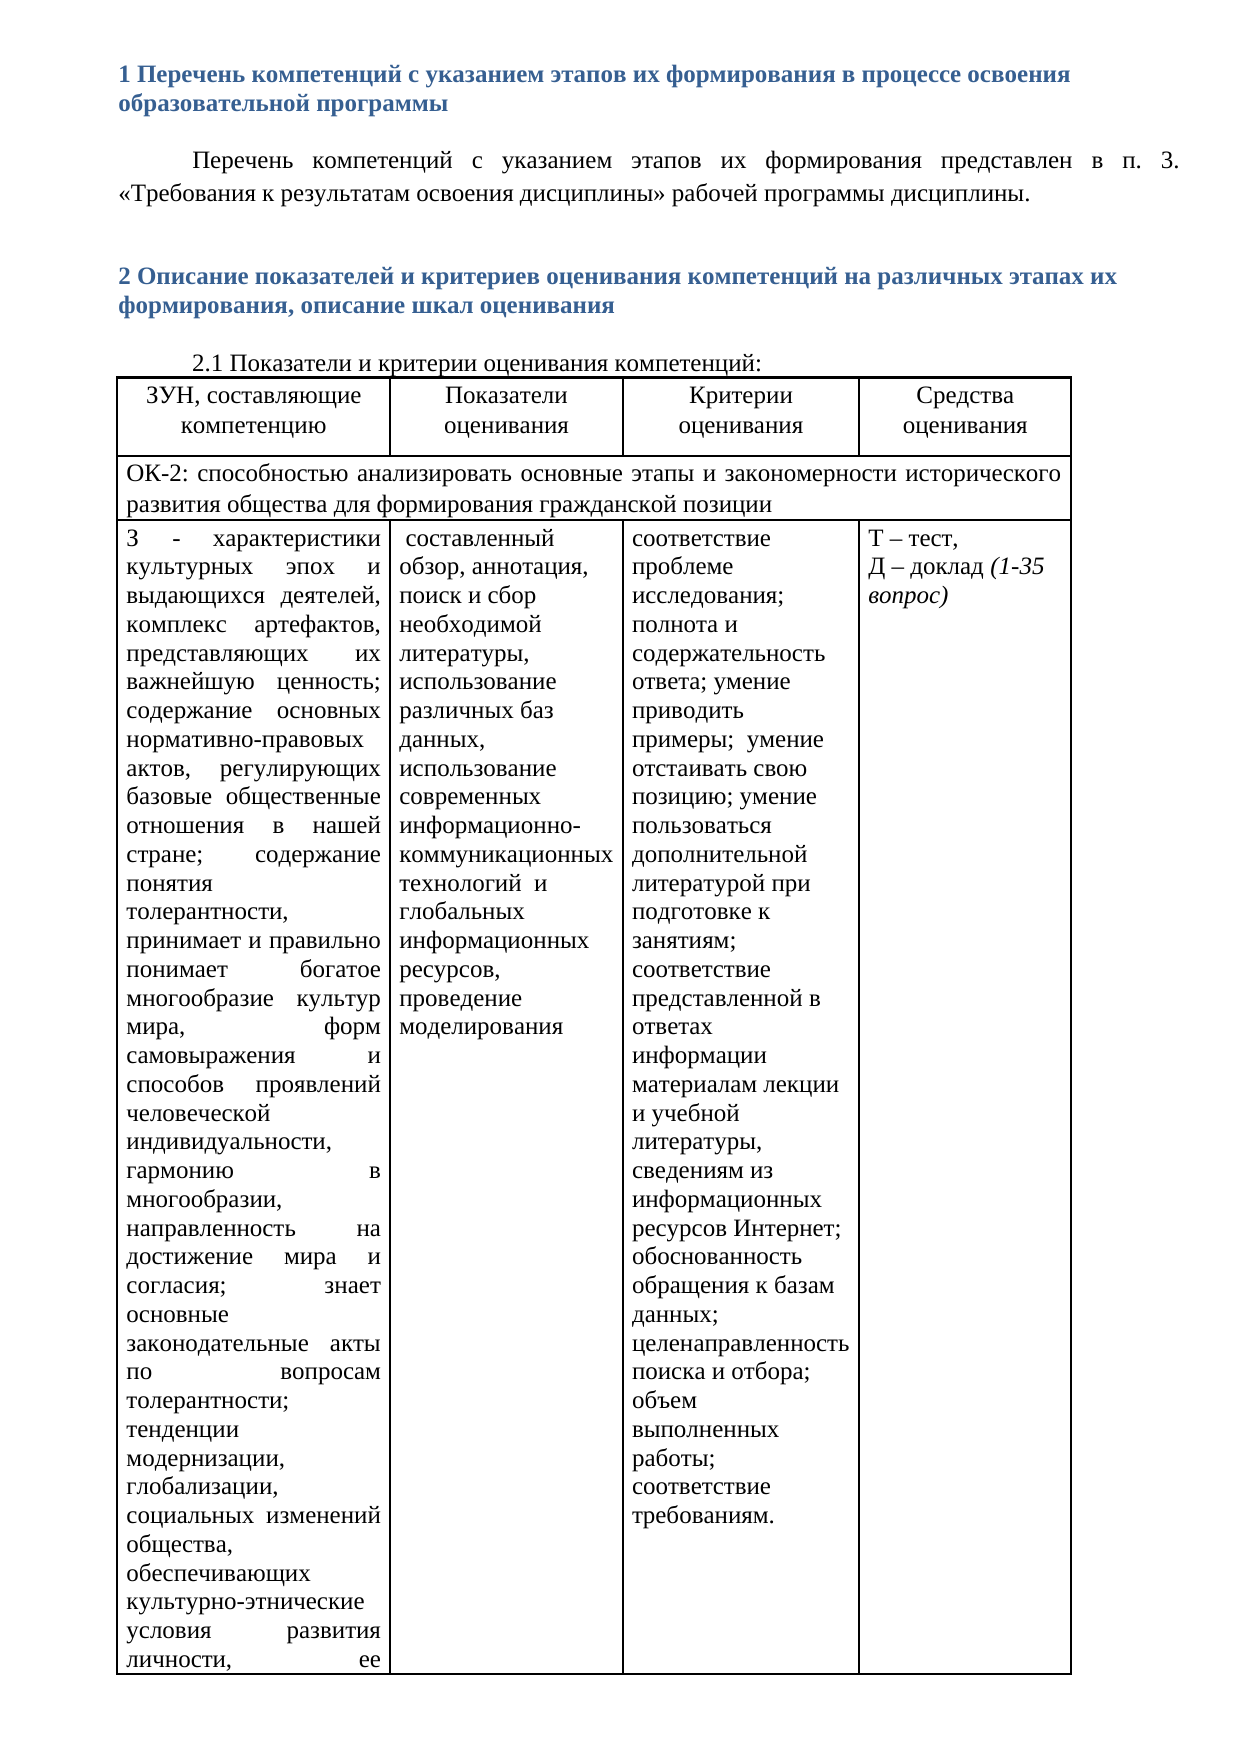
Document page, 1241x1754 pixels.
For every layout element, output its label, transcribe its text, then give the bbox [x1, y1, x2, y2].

text 2 Описание показателей и критериев оценивания компетенций на различных этапах их формирования, описание шкал оценивания [118, 261, 1181, 319]
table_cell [118, 521, 389, 1673]
table_header Показатели оценивания [391, 379, 622, 455]
table_header Критерии оценивания [624, 379, 858, 455]
text Перечень компетенций с указанием этапов их формирования представлен в п. 3. «Требования к результатам освоения дисциплины» рабочей программы дисциплины. [118, 145, 1181, 207]
table_header ЗУН, составляющие компетенцию [118, 379, 389, 455]
table_header Средства оценивания [860, 379, 1070, 455]
text 1 Перечень компетенций с указанием этапов их формирования в процессе освоения образовательной программы [118, 59, 1181, 117]
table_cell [391, 521, 622, 1673]
text 2.1 Показатели и критерии оценивания компетенций: [118, 348, 1181, 376]
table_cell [860, 521, 1070, 1673]
table_cell ОК-2: способностью анализировать основные этапы и закономерности исторического развития общества для формирования гражданской позиции [118, 457, 1070, 519]
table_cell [624, 521, 858, 1673]
